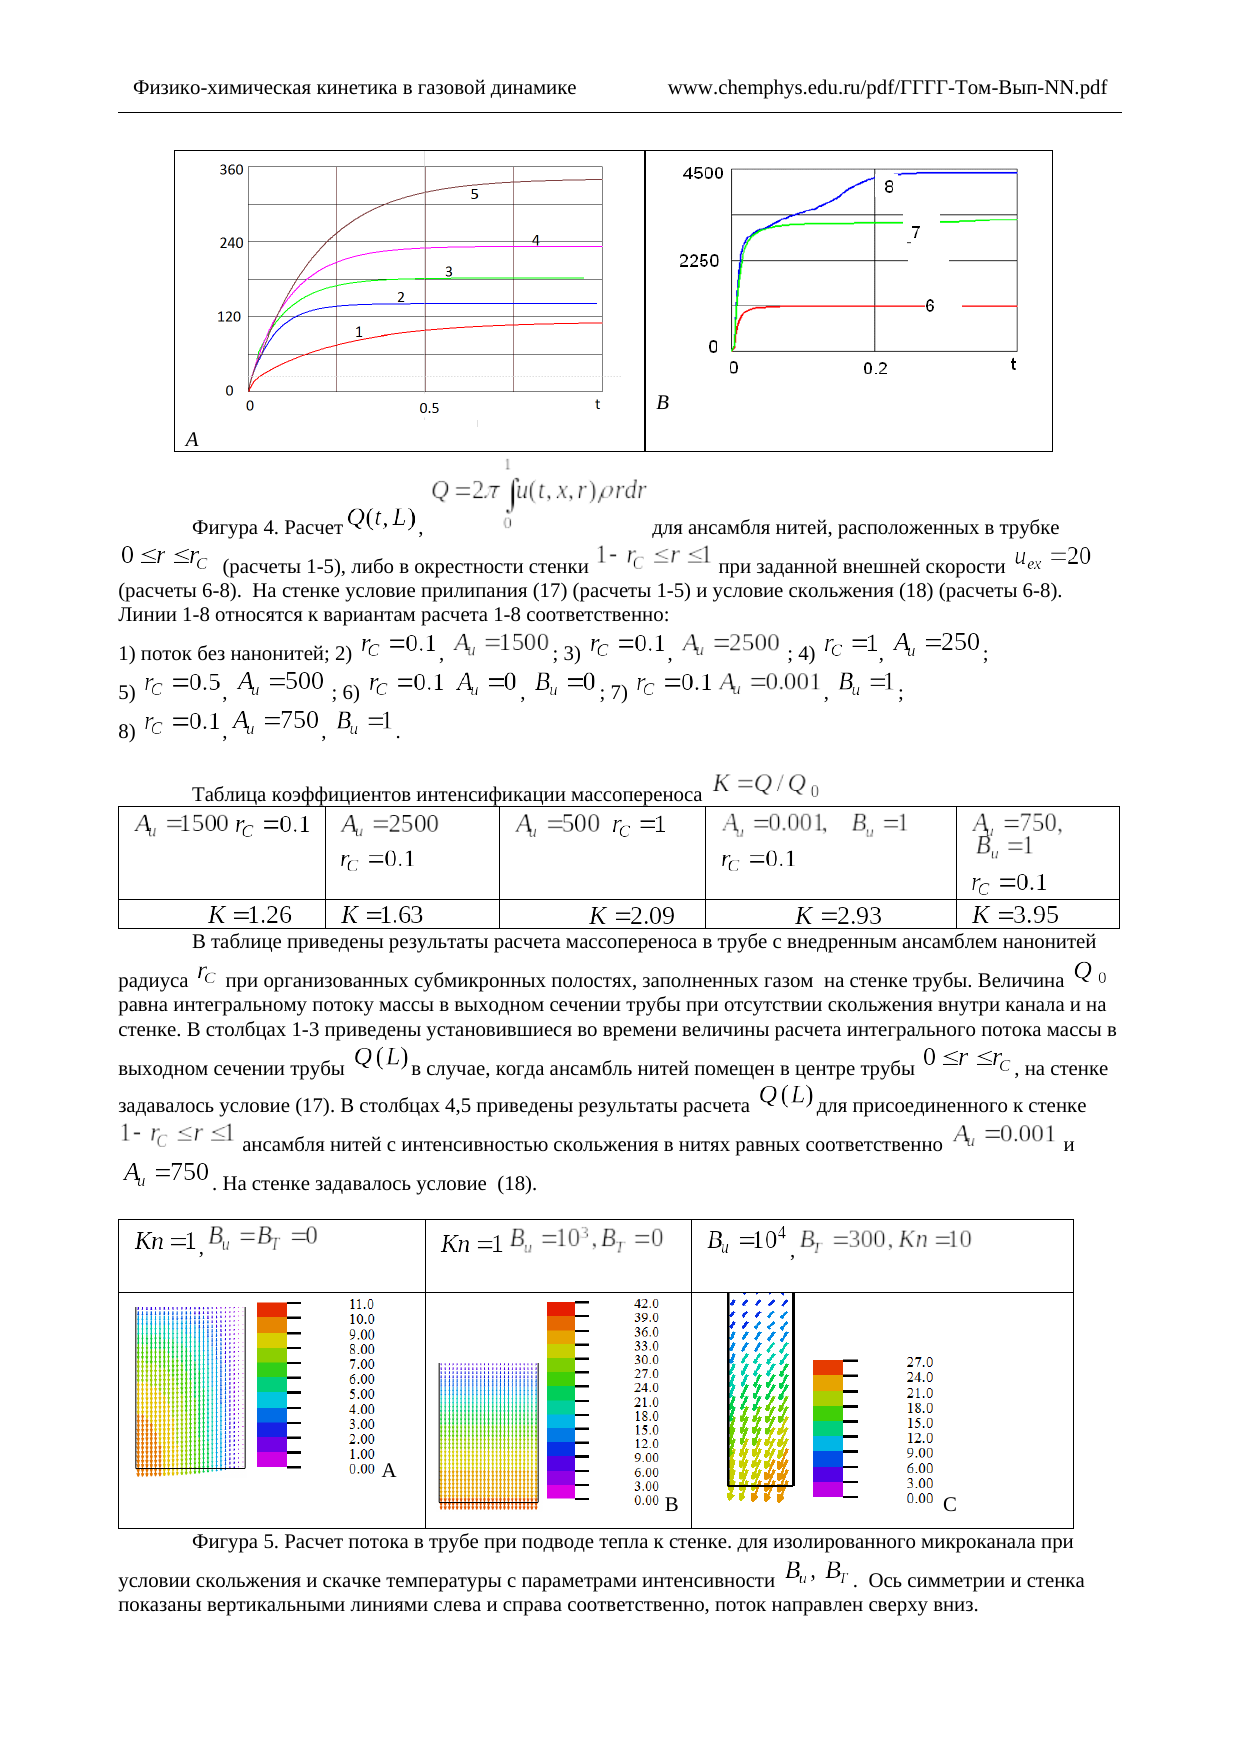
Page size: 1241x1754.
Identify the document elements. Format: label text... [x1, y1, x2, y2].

table_header [706, 807, 956, 899]
table_header [326, 807, 499, 899]
text 5) , ; 6) , ; 7) , ; [118, 665, 1122, 704]
text Фигура 5. Расчет потока в трубе при подводе тепла к стенке. для изолированного микроканала при условии скольжения и скачке температуры с параметрами интенсивности . Ось симметрии и стенка показаны вертикальными линиями слева и справа соответственно, поток направлен сверху вниз. [118, 1529, 1122, 1616]
table_header В [646, 151, 1052, 451]
table_cell [500, 900, 705, 928]
picture [436, 1293, 665, 1512]
text 1) поток без нанонитей; 2) , ; 3) , ; 4) , ; [118, 626, 1122, 665]
text В таблице приведены результаты расчета массопереноса в трубе с внедренным ансамблем нанонитей радиуса при организованных субмикронных полостях, заполненных газом на стенке трубы. Величина равна интегральному потоку массы в выходном сечении трубы при отсутствии скольжения внутри канала и на стенке. В столбцах 1-3 приведены установившиеся во времени величины расчета интегрального потока массы в выходном сечении трубы в случае, когда ансамбль нитей помещен в центре трубы , на стенке задавалось условие (17). В столбцах 4,5 приведены результаты расчета для присоединенного к стенке ансамбля нитей с интенсивностью скольжения в нитях равных соответственно и . На стенке задавалось условие (18). [118, 929, 1122, 1195]
table_header [426, 1220, 691, 1292]
text Фигура 4. Расчет, для ансамбля нитей, расположенных в трубке (расчеты 1-5), либо в окрестности стенки при заданной внешней скорости (расчеты 6-8). На стенке условие прилипания (17) (расчеты 1-5) и условие скольжения (18) (расчеты 6-8). Линии 1-8 относятся к вариантам расчета 1-8 соответственно: [118, 452, 1122, 626]
table_header [957, 807, 1119, 899]
table_header [119, 807, 325, 899]
table_cell [326, 900, 499, 928]
picture [702, 1293, 943, 1512]
table_cell C [692, 1293, 1073, 1528]
table_cell [706, 900, 956, 928]
text 8) ,, . [118, 704, 1122, 743]
table_header А [175, 151, 644, 451]
picture [185, 151, 622, 427]
text Таблица коэффициентов интенсификации массопереноса [118, 767, 1122, 806]
table_cell [119, 900, 325, 928]
table_header [500, 807, 705, 899]
picture [130, 1293, 382, 1478]
picture [656, 151, 1029, 391]
table_cell A [119, 1293, 425, 1528]
table_header , [119, 1220, 425, 1292]
table_header , [692, 1220, 1073, 1292]
table_cell [957, 900, 1119, 928]
table_cell B [426, 1293, 691, 1528]
